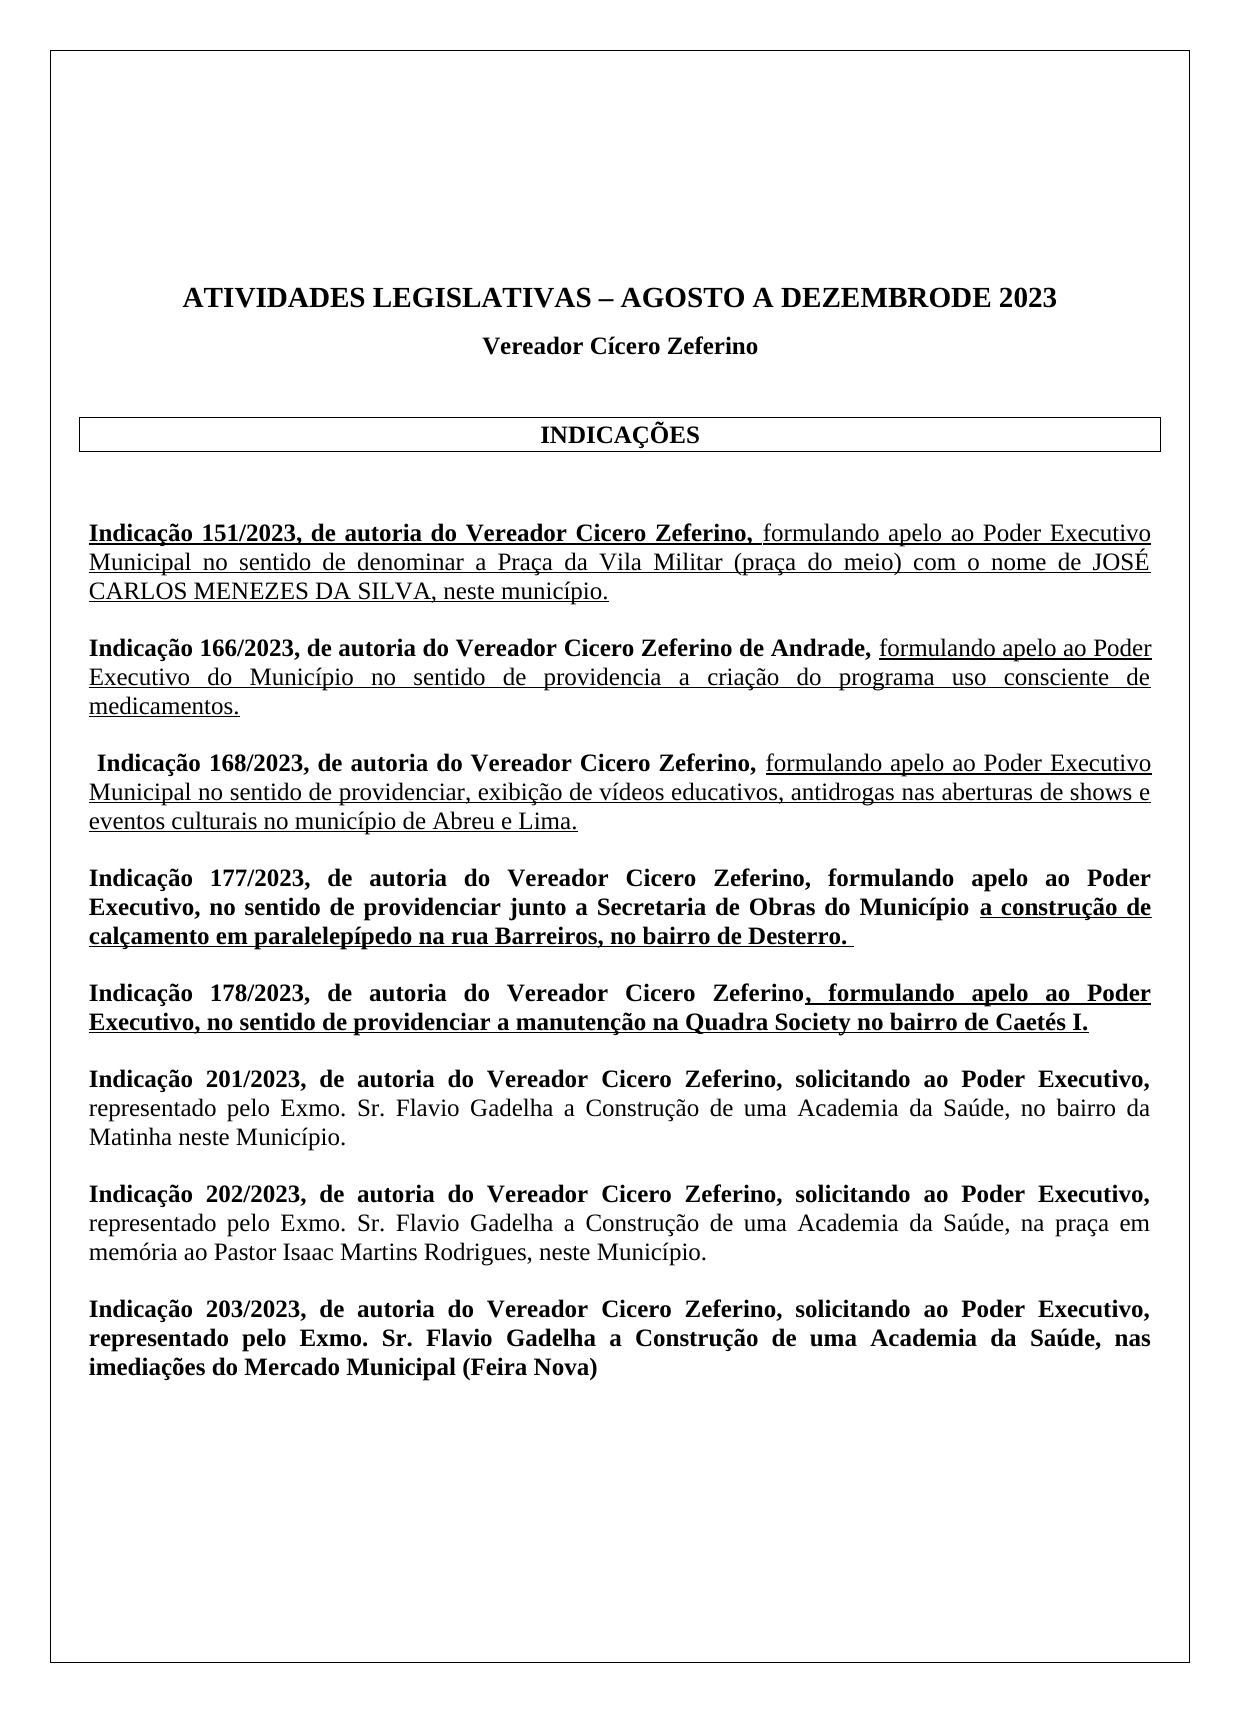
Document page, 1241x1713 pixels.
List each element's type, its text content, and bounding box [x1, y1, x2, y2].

text Vereador Cícero Zeferino [89, 331, 1152, 360]
text Indicação 151/2023, de autoria do Vereador Cicero Zeferino, formulando apelo ao Poder Executivo Municipal no sentido de denominar a Praça da Vila Militar (praça do meio) com o nome de JOSÉ CARLOS MENEZES DA SILVA, neste município. [89, 518, 1152, 604]
text INDICAÇÕES [80, 418, 1160, 451]
text Indicação 203/2023, de autoria do Vereador Cicero Zeferino, solicitando ao Poder Executivo, representado pelo Exmo. Sr. Flavio Gadelha a Construção de uma Academia da Saúde, nas imediações do Mercado Municipal (Feira Nova) [89, 1294, 1152, 1381]
text Indicação 166/2023, de autoria do Vereador Cicero Zeferino de Andrade, formulando apelo ao Poder Executivo do Município no sentido de providencia a criação do programa uso consciente de medicamentos. [89, 633, 1152, 719]
text Indicação 201/2023, de autoria do Vereador Cicero Zeferino, solicitando ao Poder Executivo, representado pelo Exmo. Sr. Flavio Gadelha a Construção de uma Academia da Saúde, no bairro da Matinha neste Município. [89, 1064, 1152, 1151]
text Indicação 178/2023, de autoria do Vereador Cicero Zeferino, formulando apelo ao Poder Executivo, no sentido de providenciar a manutenção na Quadra Society no bairro de Caetés I. [89, 978, 1152, 1036]
text Indicação 177/2023, de autoria do Vereador Cicero Zeferino, formulando apelo ao Poder Executivo, no sentido de providenciar junto a Secretaria de Obras do Município a construção de calçamento em paralelepípedo na rua Barreiros, no bairro de Desterro. [89, 863, 1152, 949]
text Indicação 168/2023, de autoria do Vereador Cicero Zeferino, formulando apelo ao Poder Executivo Municipal no sentido de providenciar, exibição de vídeos educativos, antidrogas nas aberturas de shows e eventos culturais no município de Abreu e Lima. [89, 748, 1152, 834]
text Indicação 202/2023, de autoria do Vereador Cicero Zeferino, solicitando ao Poder Executivo, representado pelo Exmo. Sr. Flavio Gadelha a Construção de uma Academia da Saúde, na praça em memória ao Pastor Isaac Martins Rodrigues, neste Município. [89, 1179, 1152, 1266]
text ATIVIDADES LEGISLATIVAS – AGOSTO A DEZEMBRODE 2023 [89, 281, 1152, 314]
